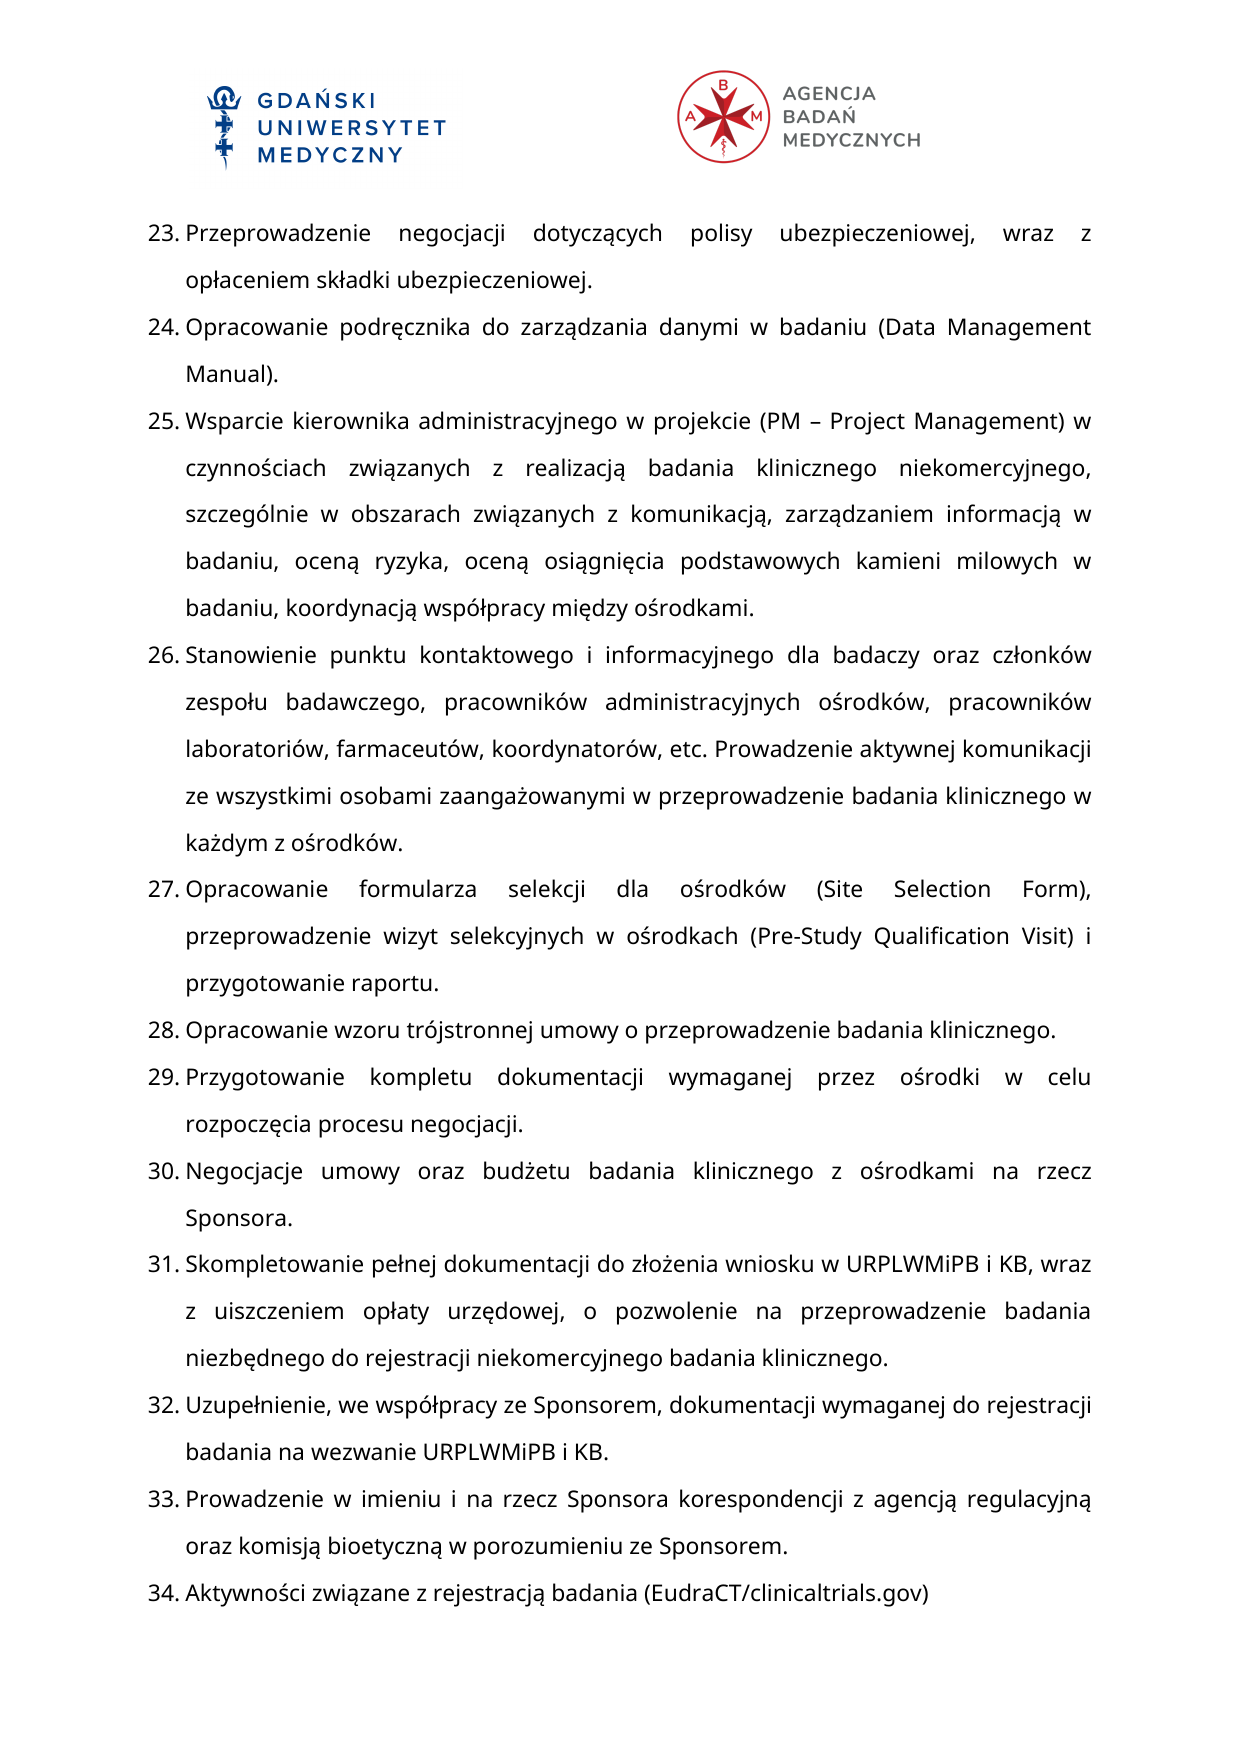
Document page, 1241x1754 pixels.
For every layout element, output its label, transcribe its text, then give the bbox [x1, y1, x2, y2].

list Wsparcie kierownika administracyjnego w projekcie (PM – Project Management) w czynnościach związanych z realizacją badania klinicznego niekomercyjnego, szczególnie w obszarach związanych z komunikacją, zarządzaniem informacją w badaniu, oceną ryzyka, oceną osiągnięcia podstawowych kamieni milowych w badaniu, koordynacją współpracy między ośrodkami. [148, 404, 1093, 623]
list Negocjacje umowy oraz budżetu badania klinicznego z ośrodkami na rzecz Sponsora. [148, 1154, 1093, 1233]
list Prowadzenie w imieniu i na rzecz Sponsora korespondencji z agencją regulacyjną oraz komisją bioetyczną w porozumieniu ze Sponsorem. [148, 1483, 1093, 1561]
picture [664, 44, 930, 189]
list Przeprowadzenie negocjacji dotyczących polisy ubezpieczeniowej, wraz z opłaceniem składki ubezpieczeniowej. [148, 217, 1093, 295]
list Uzupełnienie, we współpracy ze Sponsorem, dokumentacji wymaganej do rejestracji badania na wezwanie URPLWMiPB i KB. [148, 1389, 1093, 1467]
list Stanowienie punktu kontaktowego i informacyjnego dla badaczy oraz członków zespołu badawczego, pracowników administracyjnych ośrodków, pracowników laboratoriów, farmaceutów, koordynatorów, etc. Prowadzenie aktywnej komunikacji ze wszystkimi osobami zaangażowanymi w przeprowadzenie badania klinicznego w każdym z ośrodków. [148, 639, 1093, 858]
list Skompletowanie pełnej dokumentacji do złożenia wniosku w URPLWMiPB i KB, wraz z uiszczeniem opłaty urzędowej, o pozwolenie na przeprowadzenie badania niezbędnego do rejestracji niekomercyjnego badania klinicznego. [148, 1248, 1093, 1373]
list Aktywności związane z rejestracją badania (EudraCT/clinicaltrials.gov) [148, 1576, 1093, 1608]
list Przygotowanie kompletu dokumentacji wymaganej przez ośrodki w celu rozpoczęcia procesu negocjacji. [148, 1061, 1093, 1139]
picture [189, 68, 463, 189]
list Opracowanie wzoru trójstronnej umowy o przeprowadzenie badania klinicznego. [148, 1014, 1093, 1045]
list Opracowanie podręcznika do zarządzania danymi w badaniu (Data Management Manual). [148, 311, 1093, 389]
list Opracowanie formularza selekcji dla ośrodków (Site Selection Form), przeprowadzenie wizyt selekcyjnych w ośrodkach (Pre-Study Qualification Visit) i przygotowanie raportu. [148, 873, 1093, 998]
